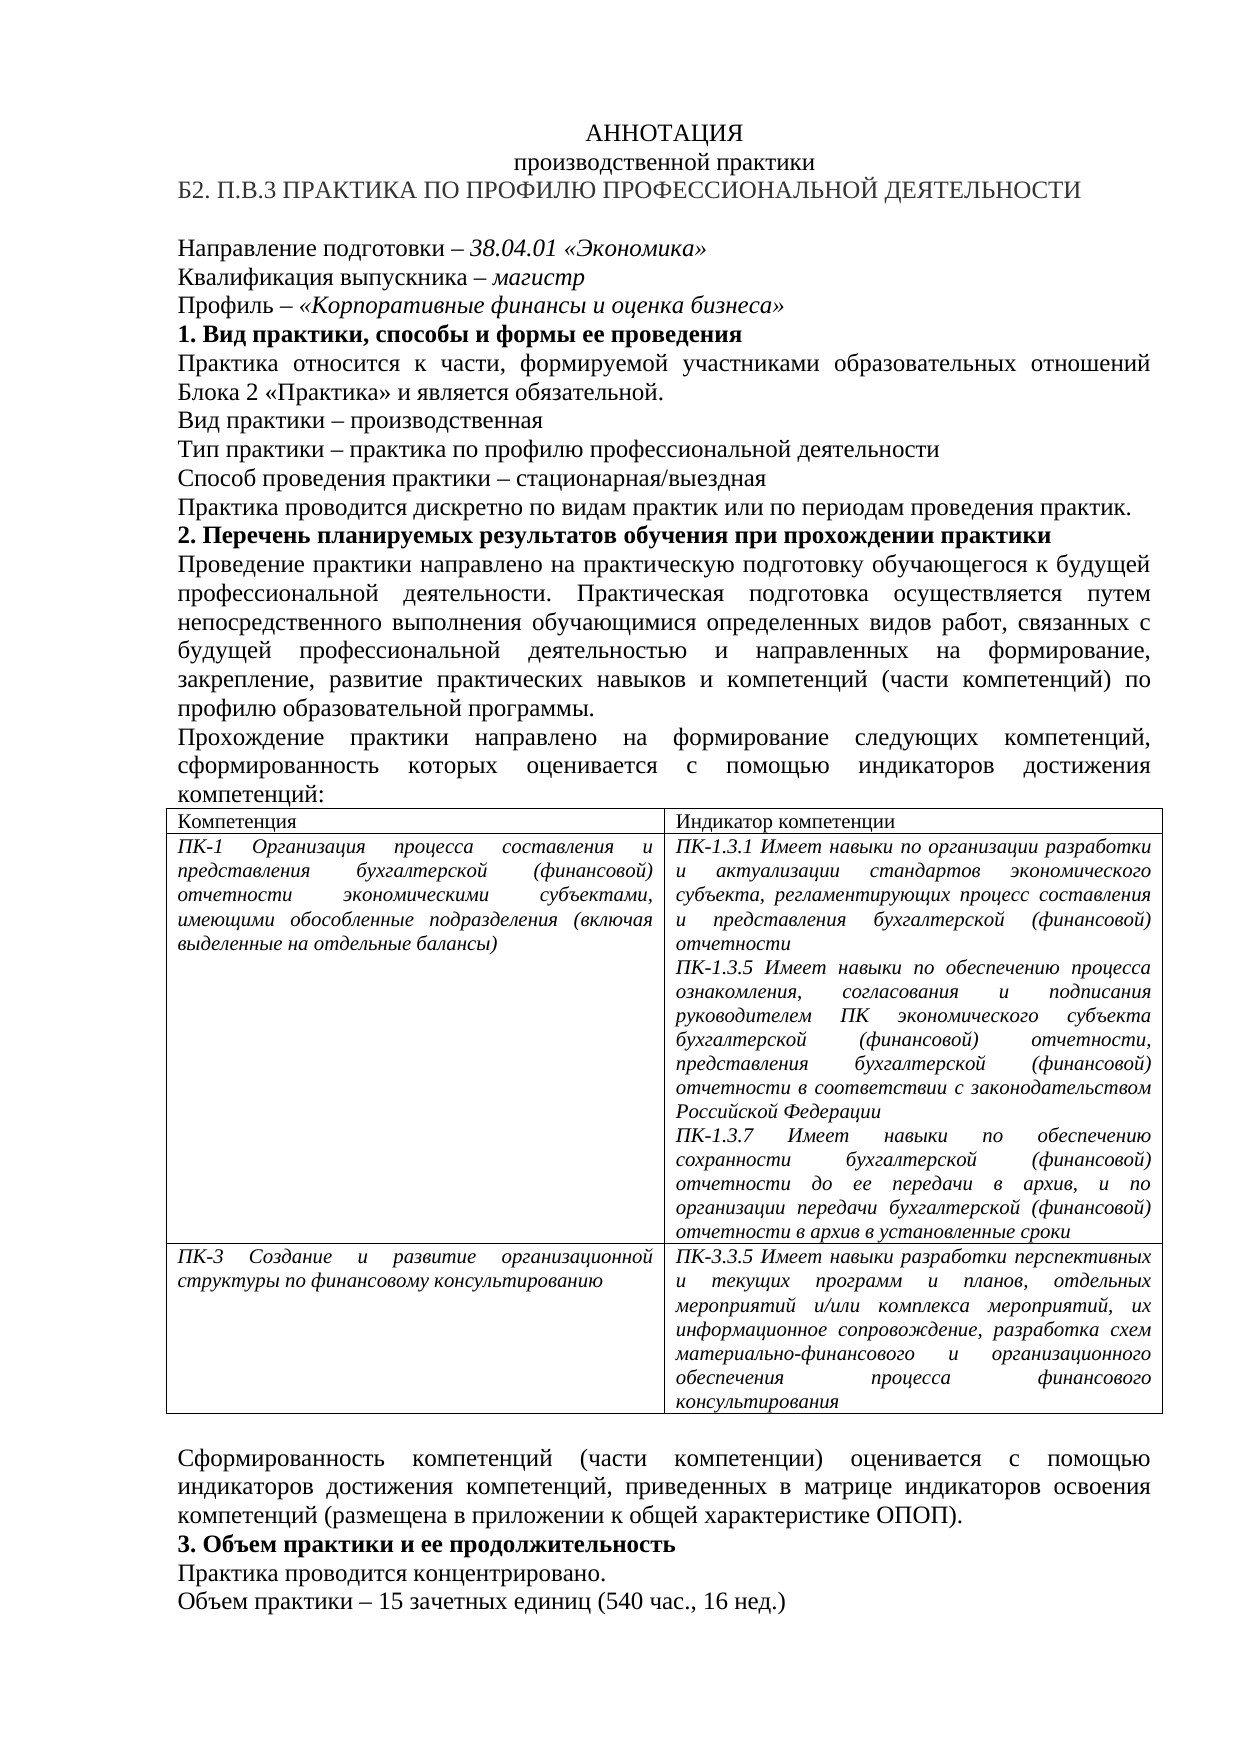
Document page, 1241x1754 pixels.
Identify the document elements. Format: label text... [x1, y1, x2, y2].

text Проведение практики направлено на практическую подготовку обучающегося к будущей профессиональной деятельности. Практическая подготовка осуществляется путем непосредственного выполнения обучающимися определенных видов работ, связанных с будущей профессиональной деятельностью и направленных на формирование, закрепление, развитие практических навыков и компетенций (части компетенций) по профилю образовательной программы. [177, 549, 1152, 722]
text Профиль – «Корпоративные финансы и оценка бизнеса» [177, 291, 1152, 319]
text Направление подготовки – 38.04.01 «Экономика» [177, 233, 1152, 262]
text Квалификация выпускника – магистр [177, 262, 1152, 291]
text Способ проведения практики – стационарная/выездная [177, 463, 1152, 492]
text 1. Вид практики, способы и формы ее проведения [177, 319, 1152, 348]
table_cell ПК-1 Организация процесса составления и представления бухгалтерской (финансовой) отчетности экономическими субъектами, имеющими обособленные подразделения (включая выделенные на отдельные балансы) [167, 834, 664, 1243]
text Б2. П.В.3 ПРАКТИКА ПО ПРОФИЛЮ ПРОФЕССИОНАЛЬНОЙ ДЕЯТЕЛЬНОСТИ [177, 176, 1152, 204]
text 3. Объем практики и ее продолжительность [177, 1529, 1152, 1558]
text Практика проводится дискретно по видам практик или по периодам проведения практик. [177, 492, 1152, 521]
text 2. Перечень планируемых результатов обучения при прохождении практики [177, 521, 1152, 549]
text Сформированность компетенций (части компетенции) оценивается с помощью индикаторов достижения компетенций, приведенных в матрице индикаторов освоения компетенций (размещена в приложении к общей характеристике ОПОП). [177, 1443, 1152, 1529]
text Объем практики – 15 зачетных единиц (540 час., 16 нед.) [177, 1586, 1152, 1615]
text Практика проводится концентрировано. [177, 1558, 1152, 1586]
text Прохождение практики направлено на формирование следующих компетенций, сформированность которых оценивается с помощью индикаторов достижения компетенций: [177, 722, 1152, 808]
table_header Индикатор компетенции [665, 809, 1162, 833]
text Тип практики – практика по профилю профессиональной деятельности [177, 434, 1152, 463]
table_cell ПК-1.3.1 Имеет навыки по организации разработки и актуализации стандартов экономического субъекта, регламентирующих процесс составления и представления бухгалтерской (финансовой) отчетности ПК-1.3.5 Имеет навыки по обеспечению процесса ознакомления, согласования и подписания руководителем ПК экономического субъекта бухгалтерской (финансовой) отчетности, представления бухгалтерской (финансовой) отчетности в соответствии с законодательством Российской Федерации ПК-1.3.7 Имеет навыки по обеспечению сохранности бухгалтерской (финансовой) отчетности до ее передачи в архив, и по организации передачи бухгалтерской (финансовой) отчетности в архив в установленные сроки [665, 834, 1162, 1243]
table_header Компетенция [167, 809, 664, 833]
text производственной практики [177, 147, 1152, 176]
text АННОТАЦИЯ [177, 118, 1152, 147]
text Практика относится к части, формируемой участниками образовательных отношений Блока 2 «Практика» и является обязательной. [177, 348, 1152, 406]
table_cell ПК-3.3.5 Имеет навыки разработки перспективных и текущих программ и планов, отдельных мероприятий и/или комплекса мероприятий, их информационное сопровождение, разработка схем материально-финансового и организационного обеспечения процесса финансового консультирования [665, 1244, 1162, 1413]
text Вид практики – производственная [177, 406, 1152, 434]
table_cell ПК-3 Создание и развитие организационной структуры по финансовому консультированию [167, 1244, 664, 1413]
